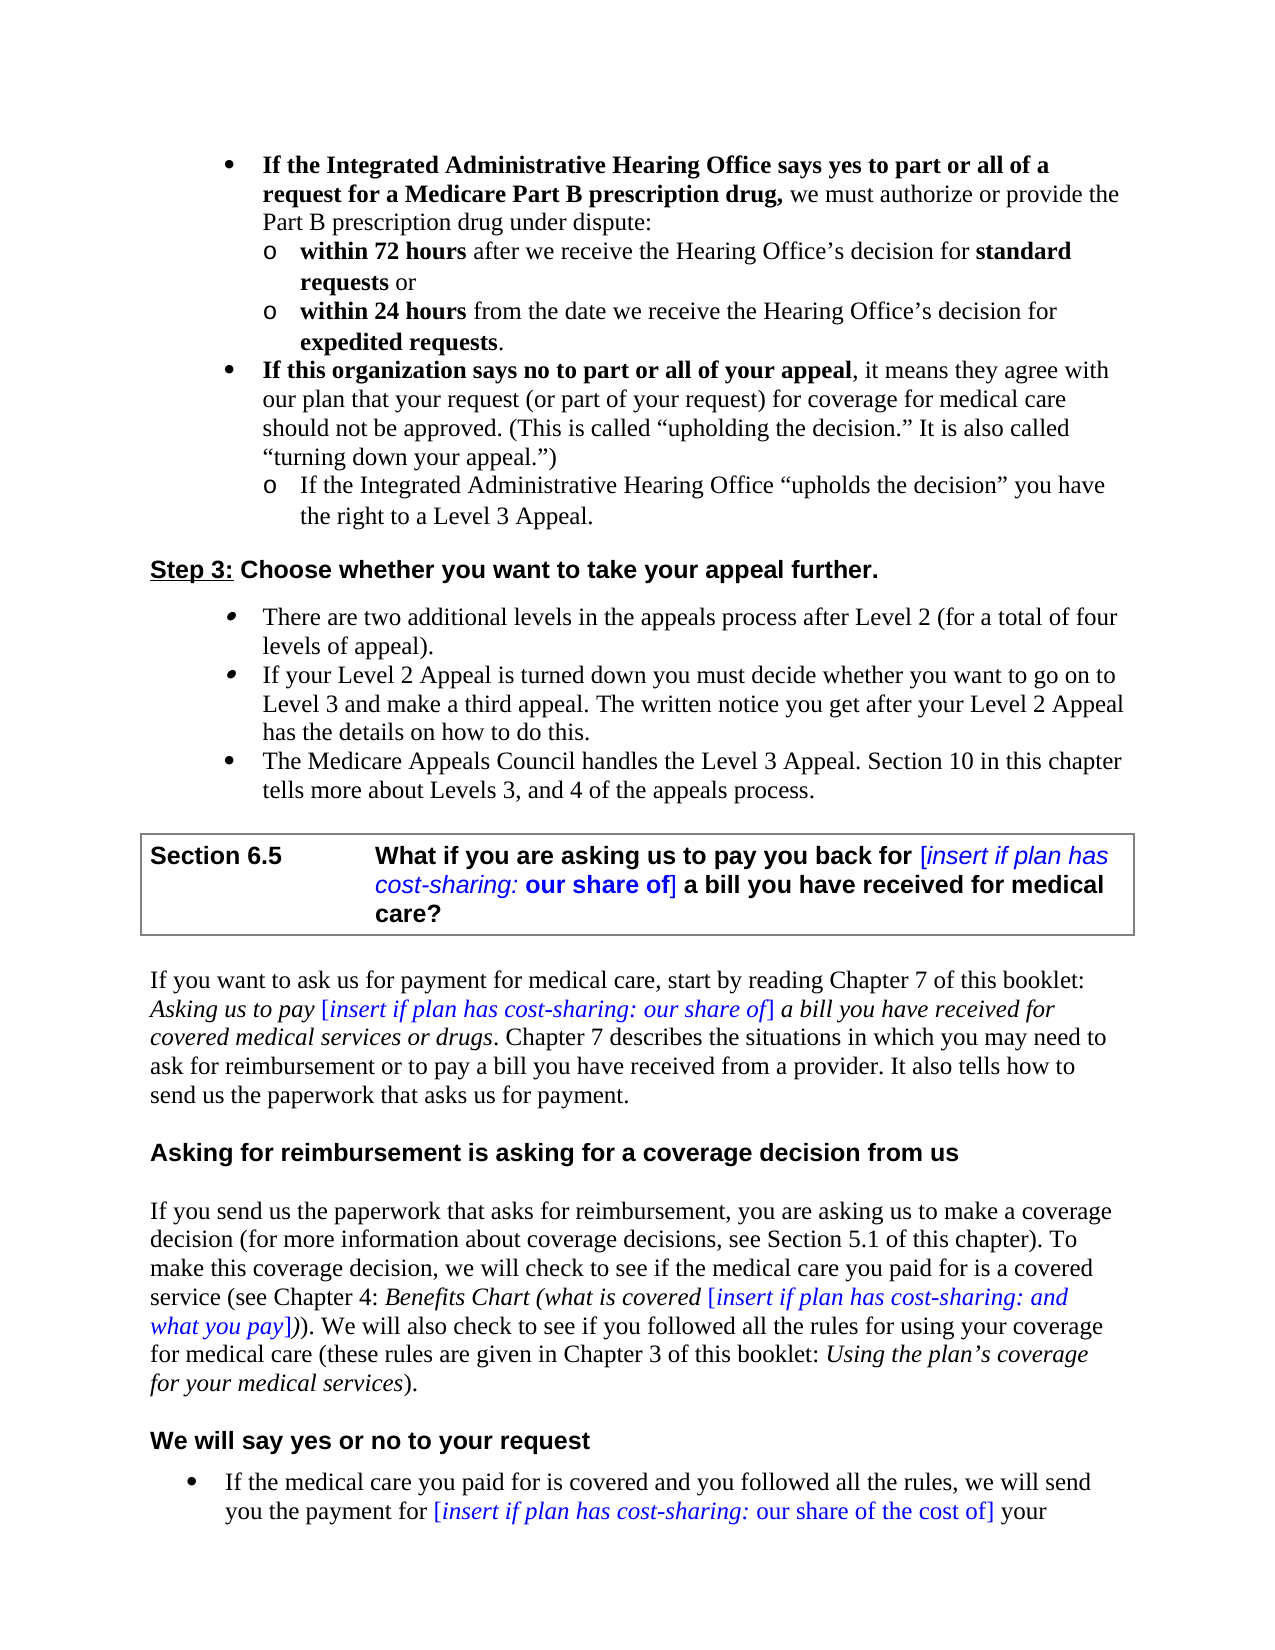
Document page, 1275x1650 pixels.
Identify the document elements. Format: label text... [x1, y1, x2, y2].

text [150, 1414, 1125, 1500]
list If this organization says no to part or all of your appeal, it means they agree with our plan that your request (or part of your request) for coverage for medical care should not be approved. (This is called “upholding the decision.” It is also called “turning down your appeal.”) [225, 804, 1125, 919]
list There are two additional levels in the appeals process after Level 2 (for a total of four levels of appeal). [225, 1051, 1125, 1109]
subtitle Section 6.5 What if you are asking us to pay you back for [insert if plan has cost-sharing: our share of] a bill you have received for medical care? [142, 1284, 1133, 1382]
list provide the service within 72 hours from the date the plan receives the Hearing Office’s decision for expedited requests. [262, 539, 1125, 599]
subtitle If you qualified for continuation of benefits when you filed your Level 1 Appeal, your benefits for the service, item, or drug under appeal will also continue during Level 2. Go to page <xx> for information about continuing your benefits during Level 1 Appeals. [187, 150, 1125, 236]
subtitle Step 3: Choose whether you want to take your appeal further. [150, 1004, 1125, 1032]
list If your Level 2 Appeal is turned down you must decide whether you want to go on to Level 3 and make a third appeal. The written notice you get after your Level 2 Appeal has the details on how to do this. [225, 1109, 1125, 1195]
list If the Integrated Administrative Hearing Office says yes to part or all of a request for a Medicare Part B prescription drug, we must authorize or provide the Part B prescription drug under dispute: [225, 599, 1125, 685]
list provide the service within 14 calendar days after we receive the Hearing Office’s decision for standard requests or [262, 479, 1125, 539]
list If the Integrated Administrative Hearing Office “upholds the decision” you have the right to a Level 3 Appeal. [262, 919, 1125, 979]
list within 24 hours from the date we receive the Hearing Office’s decision for expedited requests. [262, 744, 1125, 804]
list within 72 hours after we receive the Hearing Office’s decision for standard requests or [262, 685, 1125, 744]
text The Integrated Administrative Hearing Office will tell you its decision in writing and explain the reasons for it. [187, 309, 1125, 366]
list The Medicare Appeals Council handles the Level 3 Appeal. Section 10 in this chapter tells more about Levels 3, and 4 of the appeals process. [225, 1195, 1134, 1252]
list authorize the medical care coverage within 72 hours or [262, 449, 1125, 479]
subtitle Step 2: The Integrated Administrative Hearing Office gives you their answer. [150, 261, 1125, 290]
list If the Integrated Administrative Hearing Office says yes to part or all of a request for a medical item or service, we must: [225, 391, 1125, 449]
